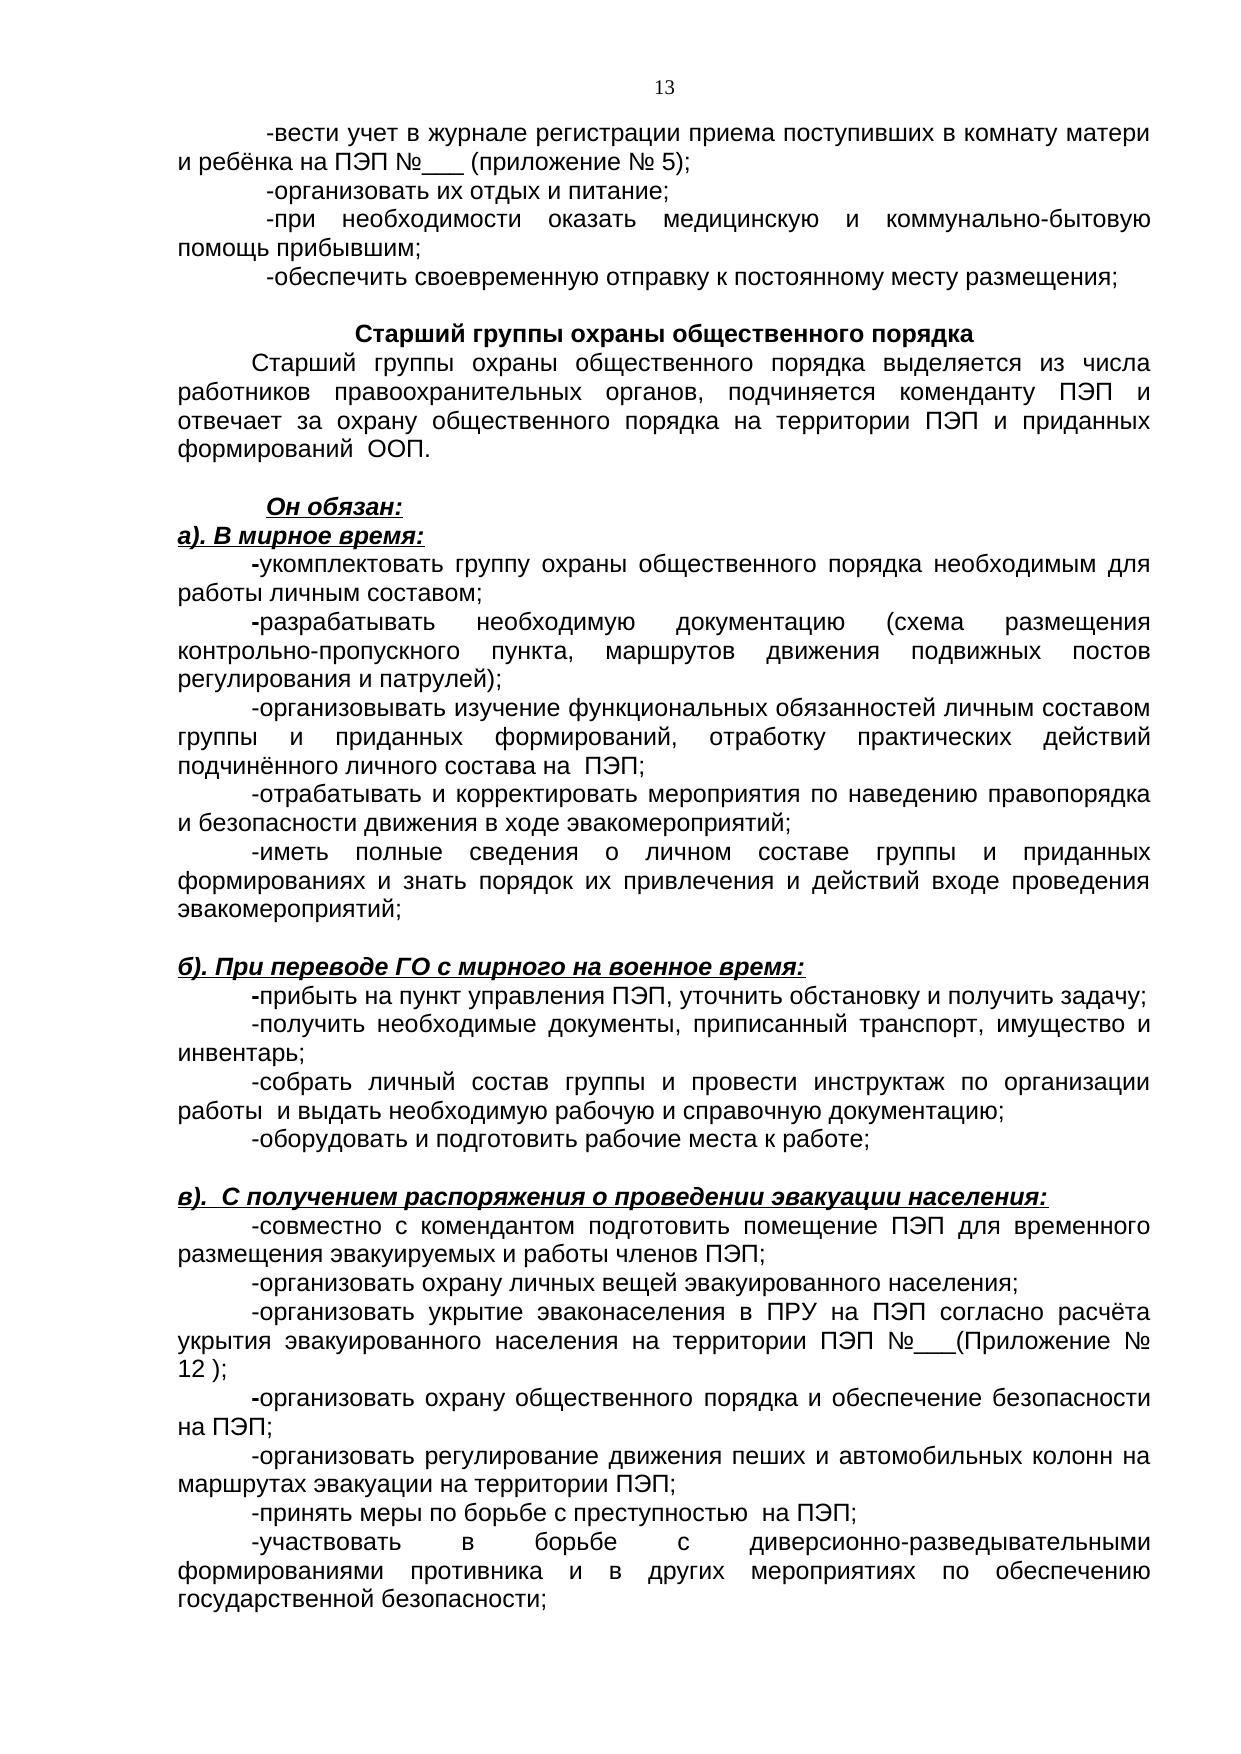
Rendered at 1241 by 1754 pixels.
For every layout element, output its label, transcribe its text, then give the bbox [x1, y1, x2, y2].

text б). При переводе ГО с мирного на военное время: [177, 952, 1152, 981]
text -прибыть на пункт управления ПЭП, уточнить обстановку и получить задачу; [177, 981, 1152, 1009]
text -организовать охрану общественного порядка и обеспечение безопасности на ПЭП; [177, 1383, 1152, 1441]
text -совместно с комендантом подготовить помещение ПЭП для временного размещения эвакуируемых и работы членов ПЭП; [177, 1211, 1152, 1268]
text -организовать их отдых и питание; [177, 176, 1152, 204]
text а). В мирное время: [177, 521, 1152, 549]
text -получить необходимые документы, приписанный транспорт, имущество и инвентарь; [177, 1009, 1152, 1067]
text Старший группы охраны общественного порядка [177, 319, 1152, 348]
text -оборудовать и подготовить рабочие места к работе; [177, 1124, 1152, 1153]
text -принять меры по борьбе с преступностью на ПЭП; [177, 1498, 1152, 1527]
text -иметь полные сведения о личном составе группы и приданных формированиях и знать порядок их привлечения и действий входе проведения эвакомероприятий; [177, 837, 1152, 923]
text -организовать укрытие эваконаселения в ПРУ на ПЭП согласно расчёта укрытия эвакуированного населения на территории ПЭП №___(Приложение № 12 ); [177, 1297, 1152, 1383]
text -организовать регулирование движения пеших и автомобильных колонн на маршрутах эвакуации на территории ПЭП; [177, 1441, 1152, 1498]
text -отрабатывать и корректировать мероприятия по наведению правопорядка и безопасности движения в ходе эвакомероприятий; [177, 779, 1152, 837]
text -обеспечить своевременную отправку к постоянному месту размещения; [177, 262, 1152, 291]
text -организовать охрану личных вещей эвакуированного населения; [177, 1268, 1152, 1297]
text -участвовать в борьбе с диверсионно-разведывательными формированиями противника и в других мероприятиях по обеспечению государственной безопасности; [177, 1527, 1152, 1613]
text -разрабатывать необходимую документацию (схема размещения контрольно-пропускного пункта, маршрутов движения подвижных постов регулирования и патрулей); [177, 607, 1152, 693]
text -укомплектовать группу охраны общественного порядка необходимым для работы личным составом; [177, 549, 1152, 607]
text -организовывать изучение функциональных обязанностей личным составом группы и приданных формирований, отработку практических действий подчинённого личного состава на ПЭП; [177, 693, 1152, 779]
text -при необходимости оказать медицинскую и коммунально-бытовую помощь прибывшим; [177, 204, 1152, 262]
text Старший группы охраны общественного порядка выделяется из числа работников правоохранительных органов, подчиняется коменданту ПЭП и отвечает за охрану общественного порядка на территории ПЭП и приданных формирований ООП. [177, 348, 1152, 463]
text Он обязан: [177, 492, 1152, 521]
text -собрать личный состав группы и провести инструктаж по организации работы и выдать необходимую рабочую и справочную документацию; [177, 1067, 1152, 1124]
text в). С получением распоряжения о проведении эвакуации населения: [177, 1182, 1152, 1211]
text -вести учет в журнале регистрации приема поступивших в комнату матери и ребёнка на ПЭП №___ (приложение № 5); [177, 118, 1152, 176]
